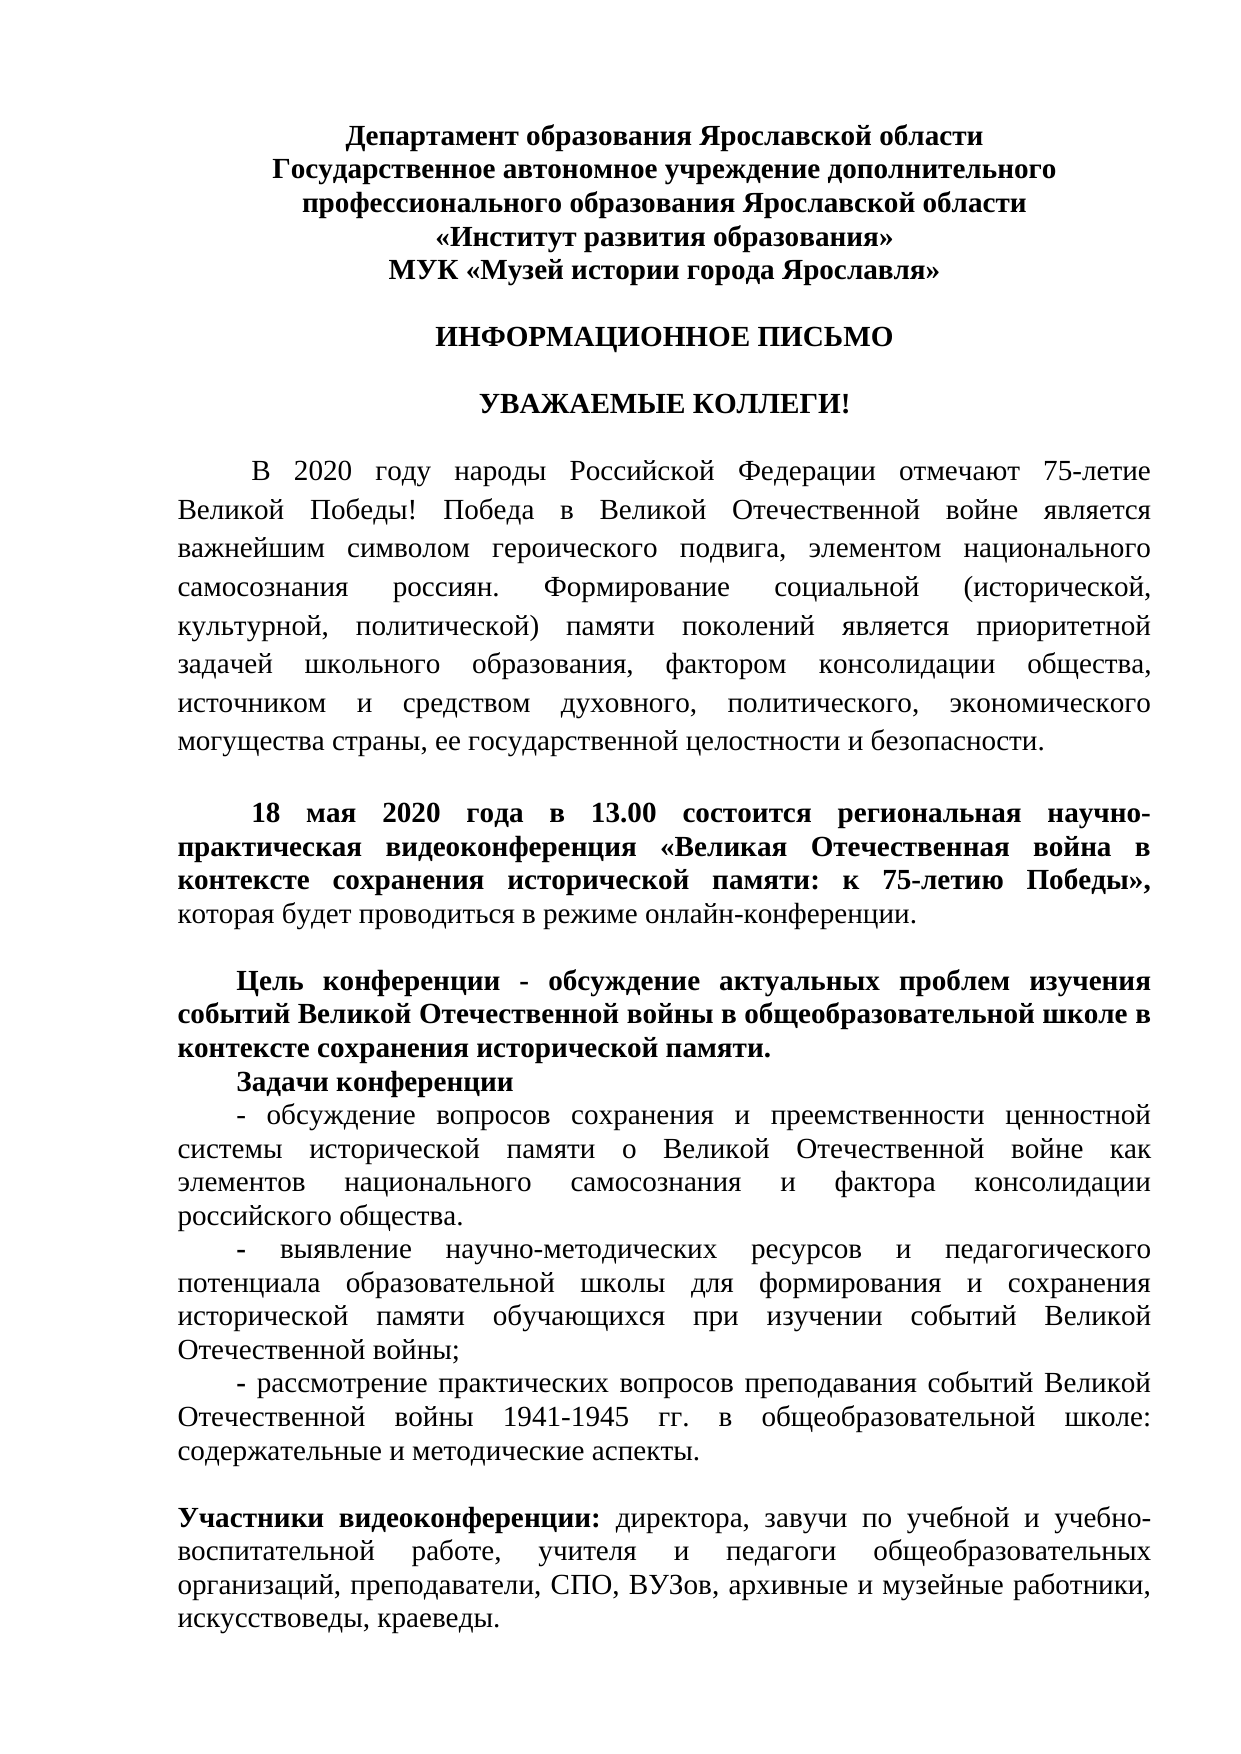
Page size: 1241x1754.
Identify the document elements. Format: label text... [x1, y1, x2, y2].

text профессионального образования Ярославской области [177, 185, 1152, 219]
text - обсуждение вопросов сохранения и преемственности ценностной системы исторической памяти о Великой Отечественной войне как элементов национального самосознания и фактора консолидации российского общества. [177, 1097, 1152, 1231]
text - выявление научно-методических ресурсов и педагогического потенциала образовательной школы для формирования и сохранения исторической памяти обучающихся при изучении событий Великой Отечественной войны; [177, 1231, 1152, 1366]
text Государственное автономное учреждение дополнительного [177, 152, 1152, 185]
text Цель конференции - обсуждение актуальных проблем изучения событий Великой Отечественной войны в общеобразовательной школе в контексте сохранения исторической памяти. [177, 963, 1152, 1064]
text ИНФОРМАЦИОННОЕ ПИСЬМО [177, 319, 1152, 353]
text Участники видеоконференции: директора, завучи по учебной и учебно-воспитательной работе, учителя и педагоги общеобразовательных организаций, преподаватели, СПО, ВУЗов, архивные и музейные работники, искусствоведы, краеведы. [177, 1500, 1152, 1634]
text МУК «Музей истории города Ярославля» [177, 252, 1152, 286]
text В 2020 году народы Российской Федерации отмечают 75-летие Великой Победы! Победа в Великой Отечественной войне является важнейшим символом героического подвига, элементом национального самосознания россиян. Формирование социальной (исторической, культурной, политической) памяти поколений является приоритетной задачей школьного образования, фактором консолидации общества, источником и средством духовного, политического, экономического могущества страны, ее государственной целостности и безопасности. [177, 453, 1152, 757]
text Задачи конференции [177, 1064, 1152, 1097]
text Департамент образования Ярославской области [177, 118, 1152, 152]
text УВАЖАЕМЫЕ КОЛЛЕГИ! [177, 386, 1152, 420]
text «Институт развития образования» [177, 219, 1152, 252]
text 18 мая 2020 года в 13.00 состоится региональная научно-практическая видеоконференция «Великая Отечественная война в контексте сохранения исторической памяти: к 75-летию Победы», которая будет проводиться в режиме онлайн-конференции. [177, 795, 1152, 929]
text - рассмотрение практических вопросов преподавания событий Великой Отечественной войны 1941-1945 гг. в общеобразовательной школе: содержательные и методические аспекты. [177, 1366, 1152, 1466]
